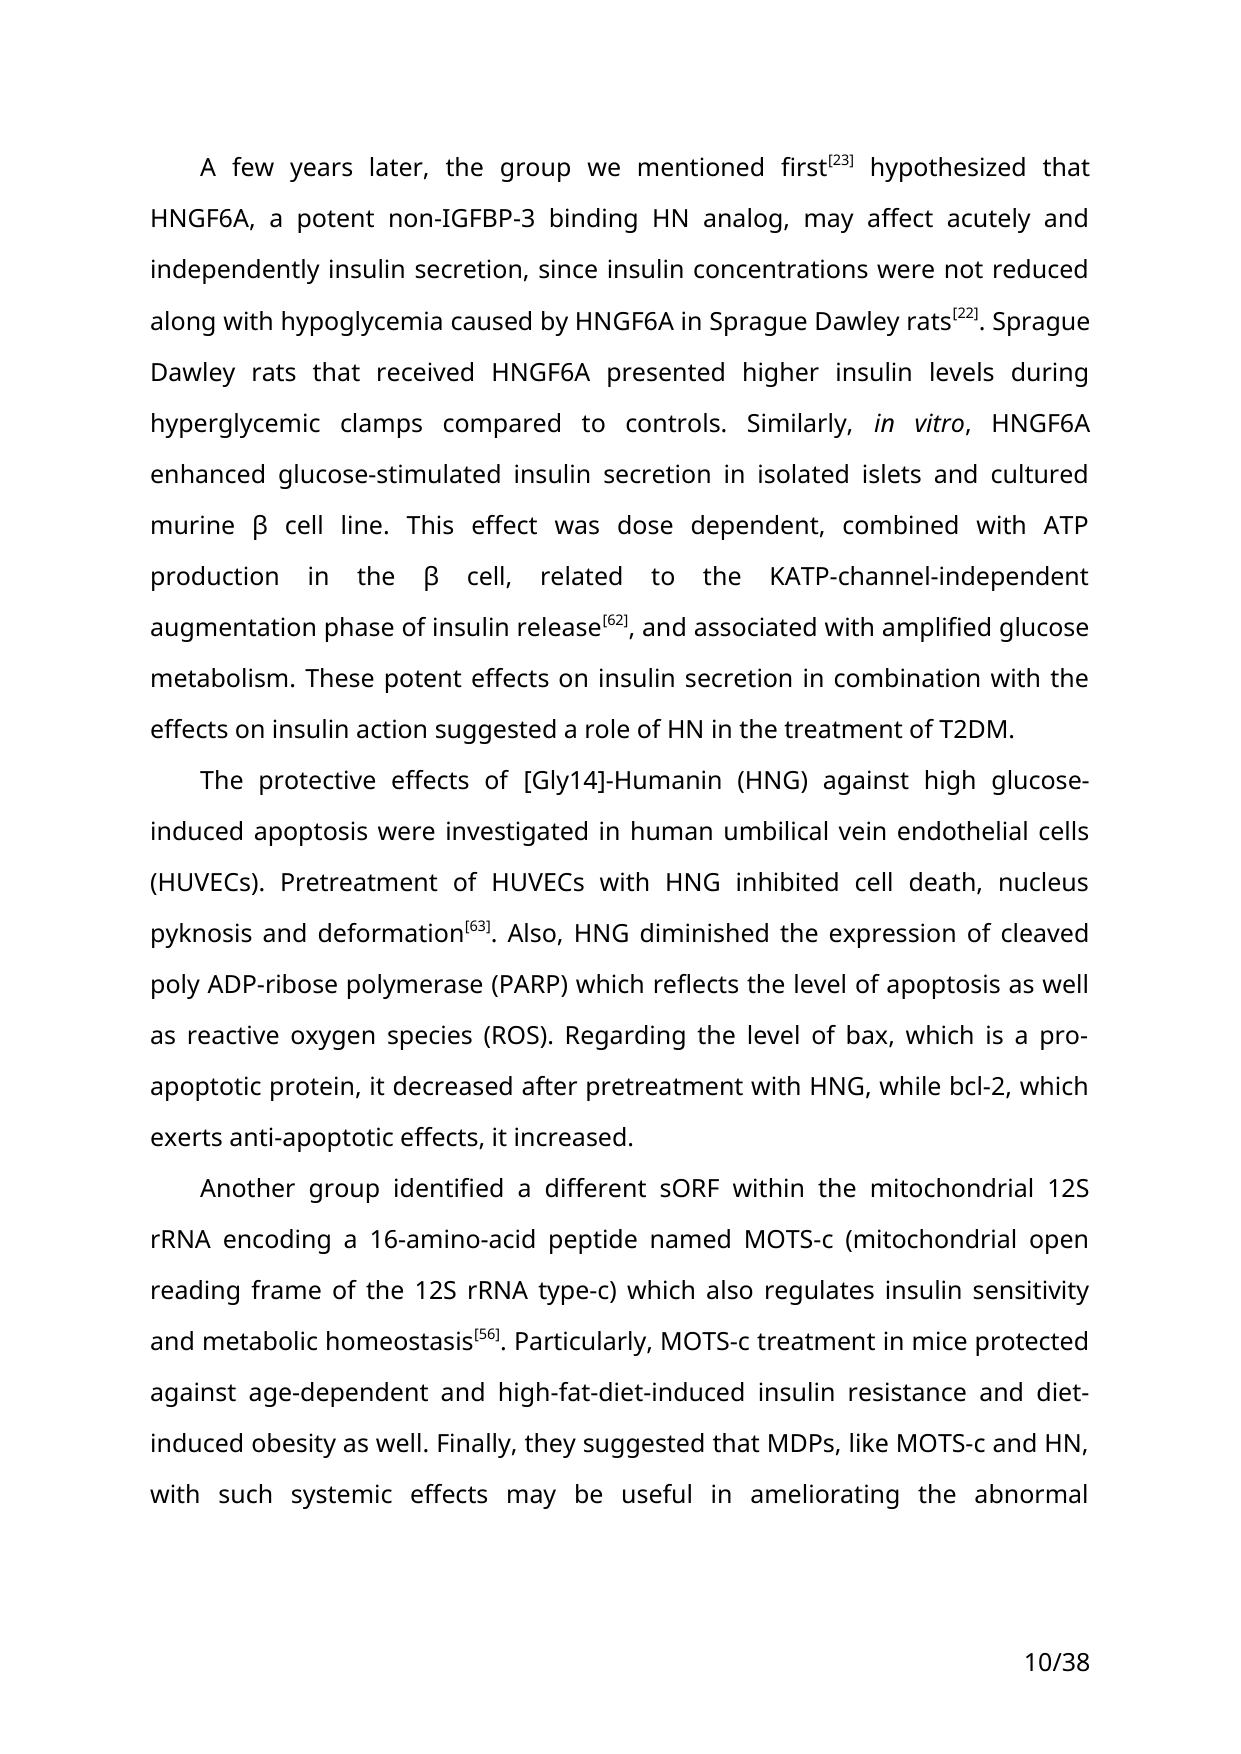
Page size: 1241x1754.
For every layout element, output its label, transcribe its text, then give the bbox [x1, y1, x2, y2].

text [150, 1171, 1090, 1511]
text A few years later, the group we mentioned first[23] hypothesized that HNGF6A, a potent non-IGFBP-3 binding HN analog, may affect acutely and independently insulin secretion, since insulin concentrations were not reduced along with hypoglycemia caused by HNGF6A in Sprague Dawley rats[22]. Sprague Dawley rats that received HNGF6A presented higher insulin levels during hyperglycemic clamps compared to controls. Similarly, in vitro, HNGF6A enhanced glucose-stimulated insulin secretion in isolated islets and cultured murine β cell line. This effect was dose dependent, combined with ATP production in the β cell, related to the KATP-channel-independent augmentation phase of insulin release[62], and associated with amplified glucose metabolism. These potent effects on insulin secretion in combination with the effects on insulin action suggested a role of HN in the treatment of T2DM. [150, 150, 1090, 746]
text The protective effects of [Gly14]-Humanin (HNG) against high glucose-induced apoptosis were investigated in human umbilical vein endothelial cells (HUVECs). Pretreatment of HUVECs with HNG inhibited cell death, nucleus pyknosis and deformation[63]. Also, HNG diminished the expression of cleaved poly ADP-ribose polymerase (PARP) which reflects the level of apoptosis as well as reactive oxygen species (ROS). Regarding the level of bax, which is a pro-apoptotic protein, it decreased after pretreatment with HNG, while bcl-2, which exerts anti-apoptotic effects, it increased. [150, 762, 1090, 1154]
